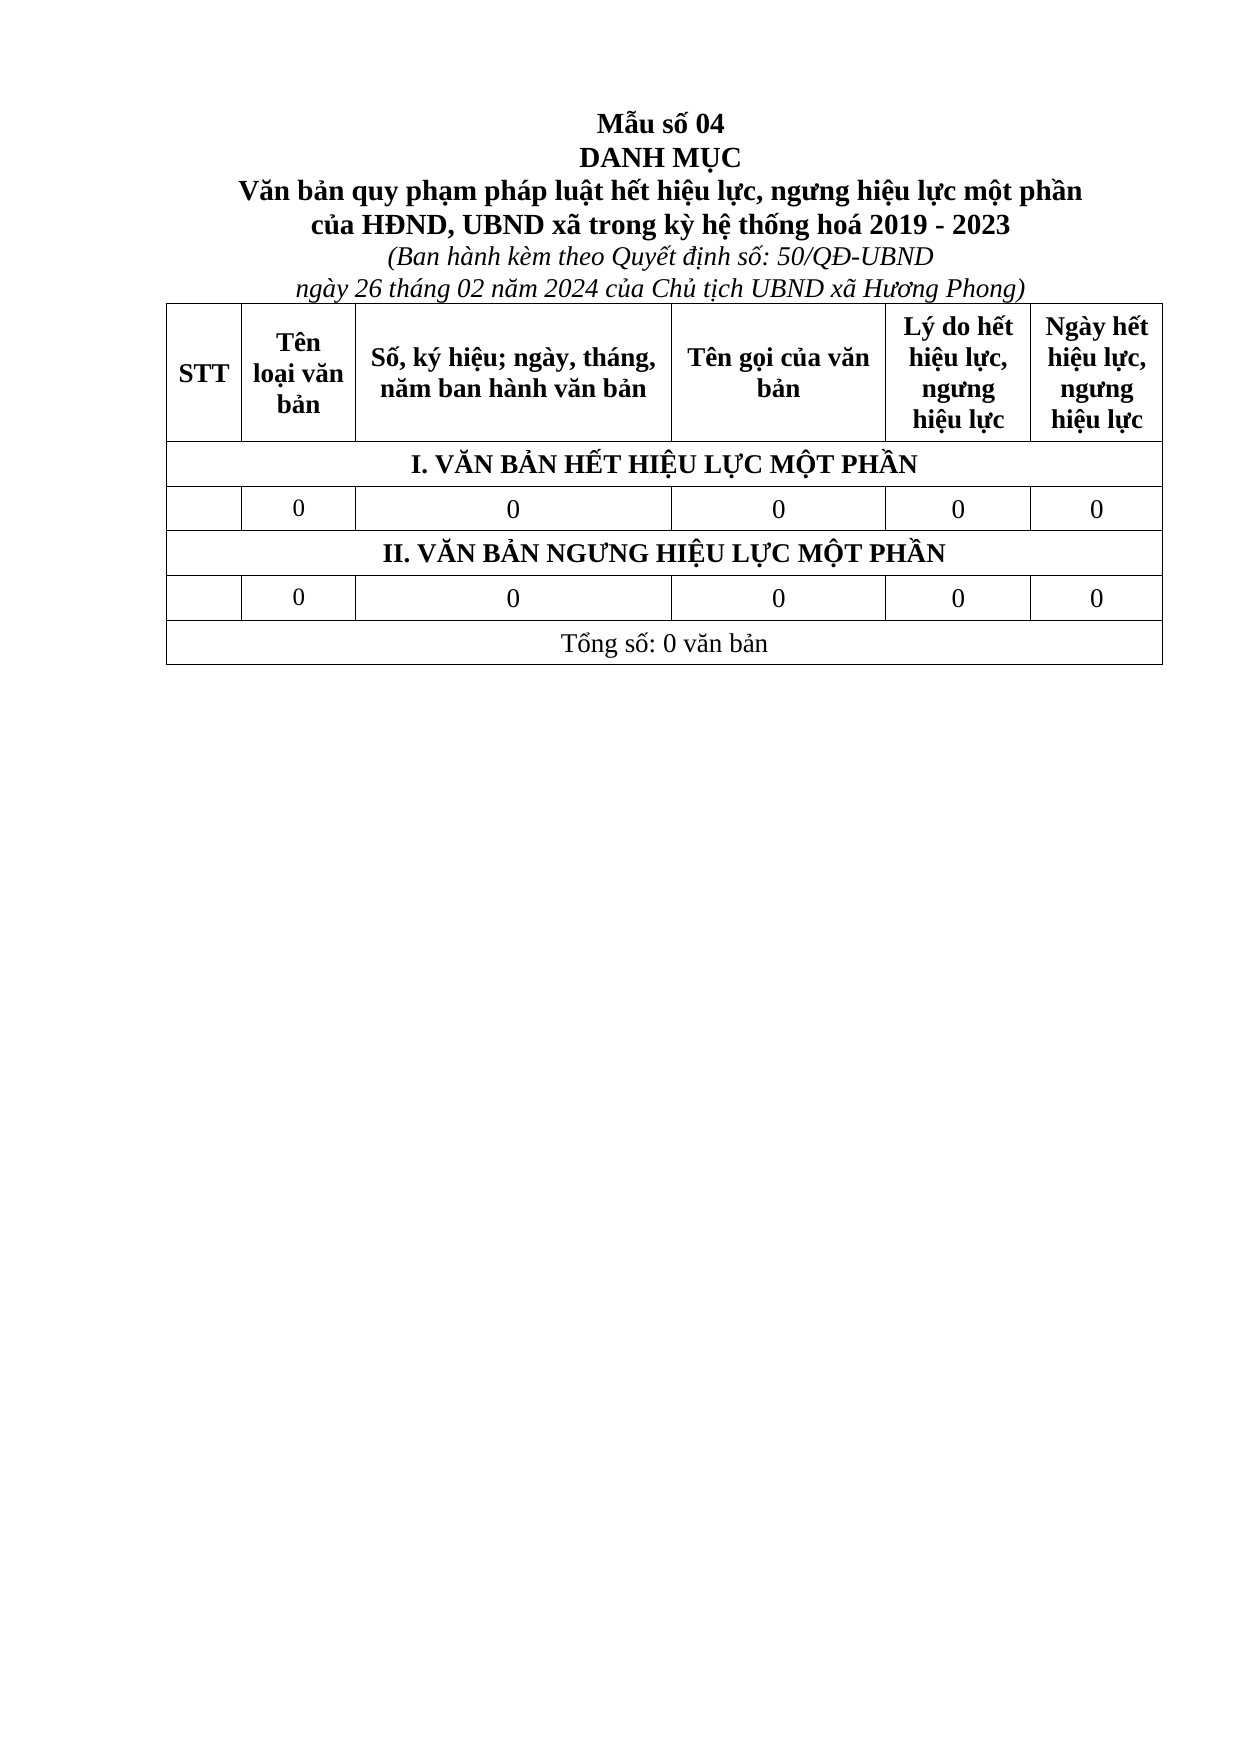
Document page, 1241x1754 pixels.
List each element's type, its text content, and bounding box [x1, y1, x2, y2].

table_cell II. VĂN BẢN NGƯNG HIỆU LỰC MỘT PHẦN [167, 531, 1162, 575]
table_header Tên loại văn bản [242, 304, 355, 441]
table_header Ngày hết hiệu lực, ngưng hiệu lực [1031, 304, 1162, 441]
table_cell 0 [886, 487, 1030, 530]
text ngày 26 tháng 02 năm 2024 của Chủ tịch UBND xã Hương Phong) [177, 272, 1144, 303]
table_cell 0 [242, 576, 355, 620]
table_cell 0 [1031, 487, 1162, 530]
table_cell 0 [672, 487, 885, 530]
table_cell [167, 487, 241, 530]
table_header Lý do hết hiệu lực, ngưng hiệu lực [886, 304, 1030, 441]
table_cell 0 [356, 487, 671, 530]
table_cell [167, 576, 241, 620]
table_cell Tổng số: 0 văn bản [167, 621, 1162, 664]
text Văn bản quy phạm pháp luật hết hiệu lực, ngưng hiệu lực một phần [177, 173, 1144, 207]
table_cell 0 [356, 576, 671, 620]
table_cell 0 [242, 487, 355, 530]
text (Ban hành kèm theo Quyết định số: 50/QĐ-UBND [177, 241, 1144, 272]
table_header Tên gọi của văn bản [672, 304, 885, 441]
text DANH MỤC [177, 140, 1144, 173]
table_header STT [167, 304, 241, 441]
table_cell 0 [886, 576, 1030, 620]
table_header Số, ký hiệu; ngày, tháng, năm ban hành văn bản [356, 304, 671, 441]
table_cell I. VĂN BẢN HẾT HIỆU LỰC MỘT PHẦN [167, 442, 1162, 486]
table_cell 0 [1031, 576, 1162, 620]
text Mẫu số 04 [177, 106, 1144, 140]
table_cell 0 [672, 576, 885, 620]
text của HĐND, UBND xã trong kỳ hệ thống hoá 2019 - 2023 [177, 207, 1144, 241]
